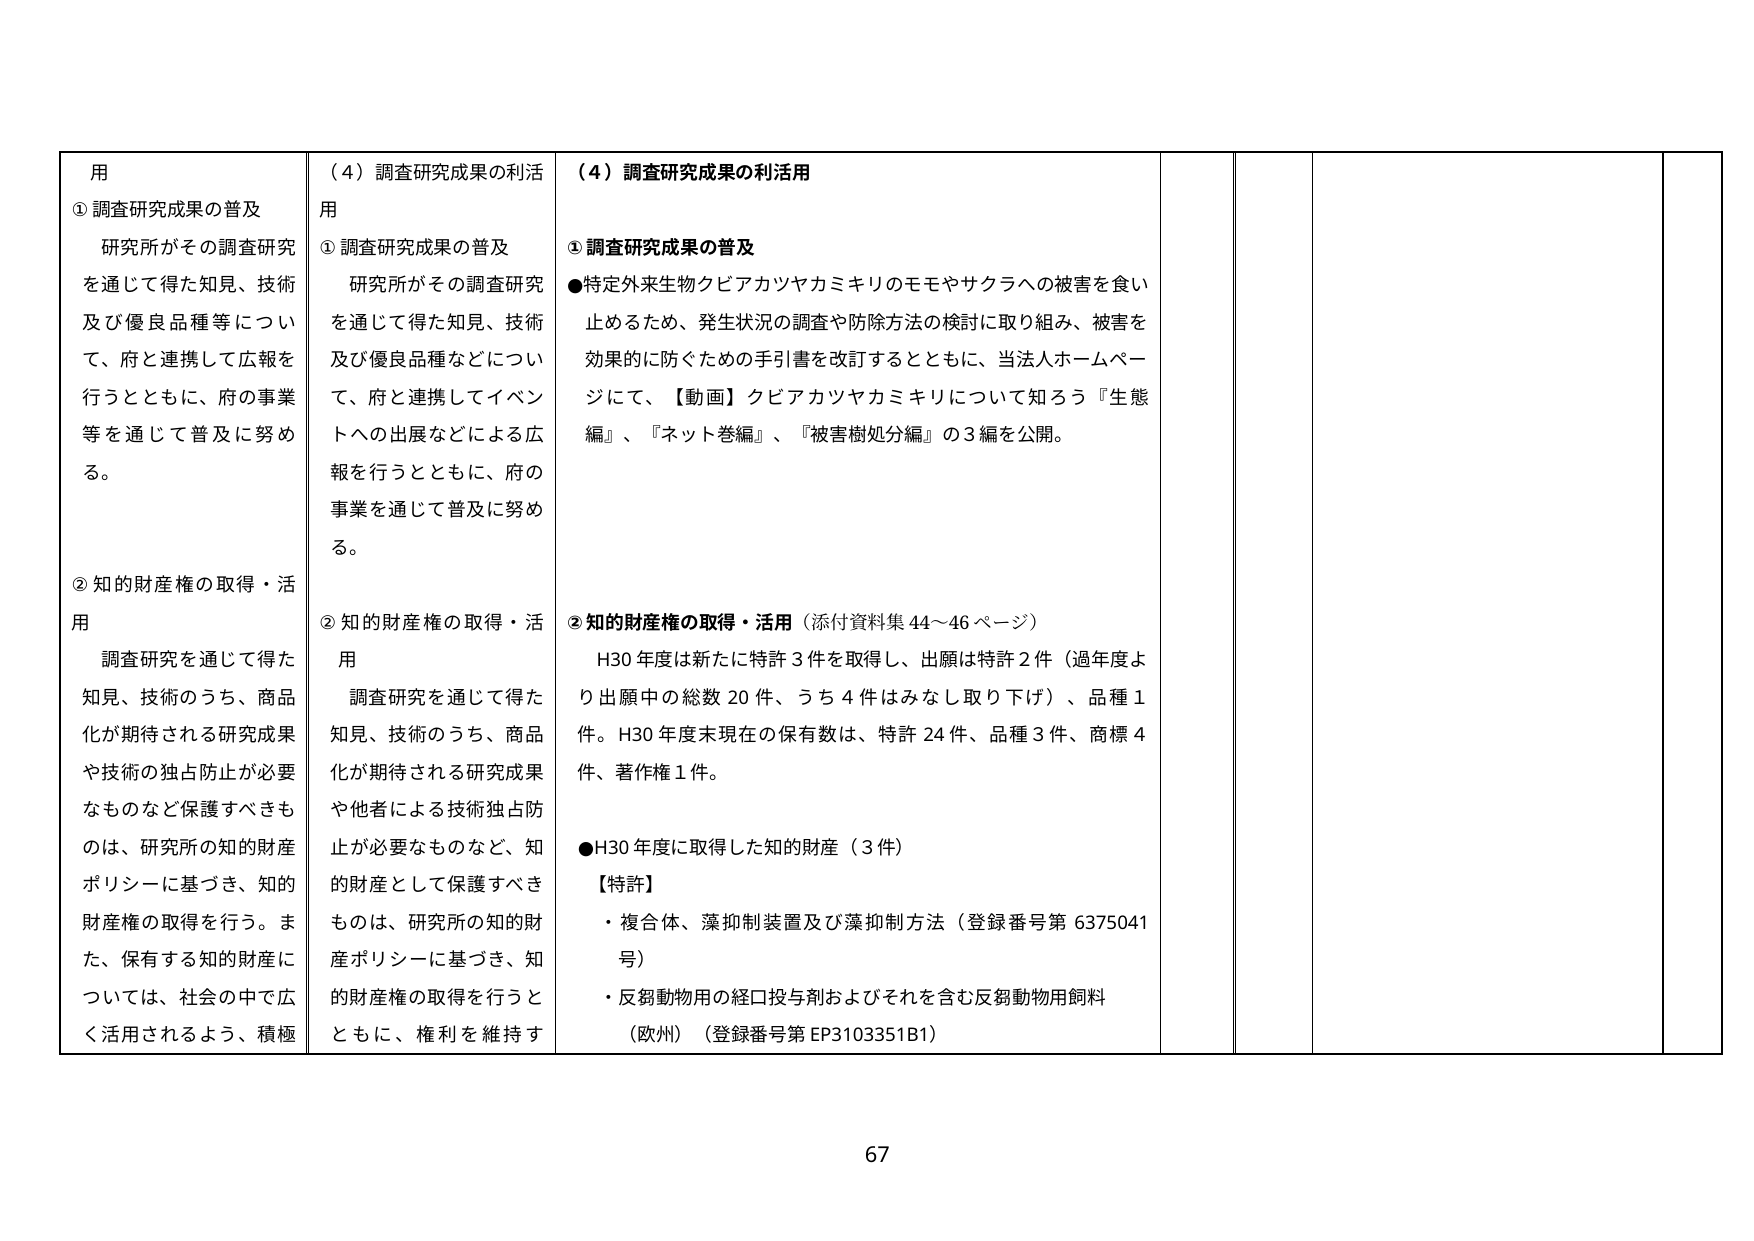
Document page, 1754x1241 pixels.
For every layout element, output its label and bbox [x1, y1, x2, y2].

table_cell [309, 153, 555, 1052]
table_cell [1664, 153, 1721, 1052]
table_cell [556, 153, 1160, 1052]
table_cell [61, 153, 306, 1052]
table_cell [1161, 153, 1233, 1052]
table_cell [1313, 153, 1662, 1052]
table_cell [1236, 153, 1312, 1052]
